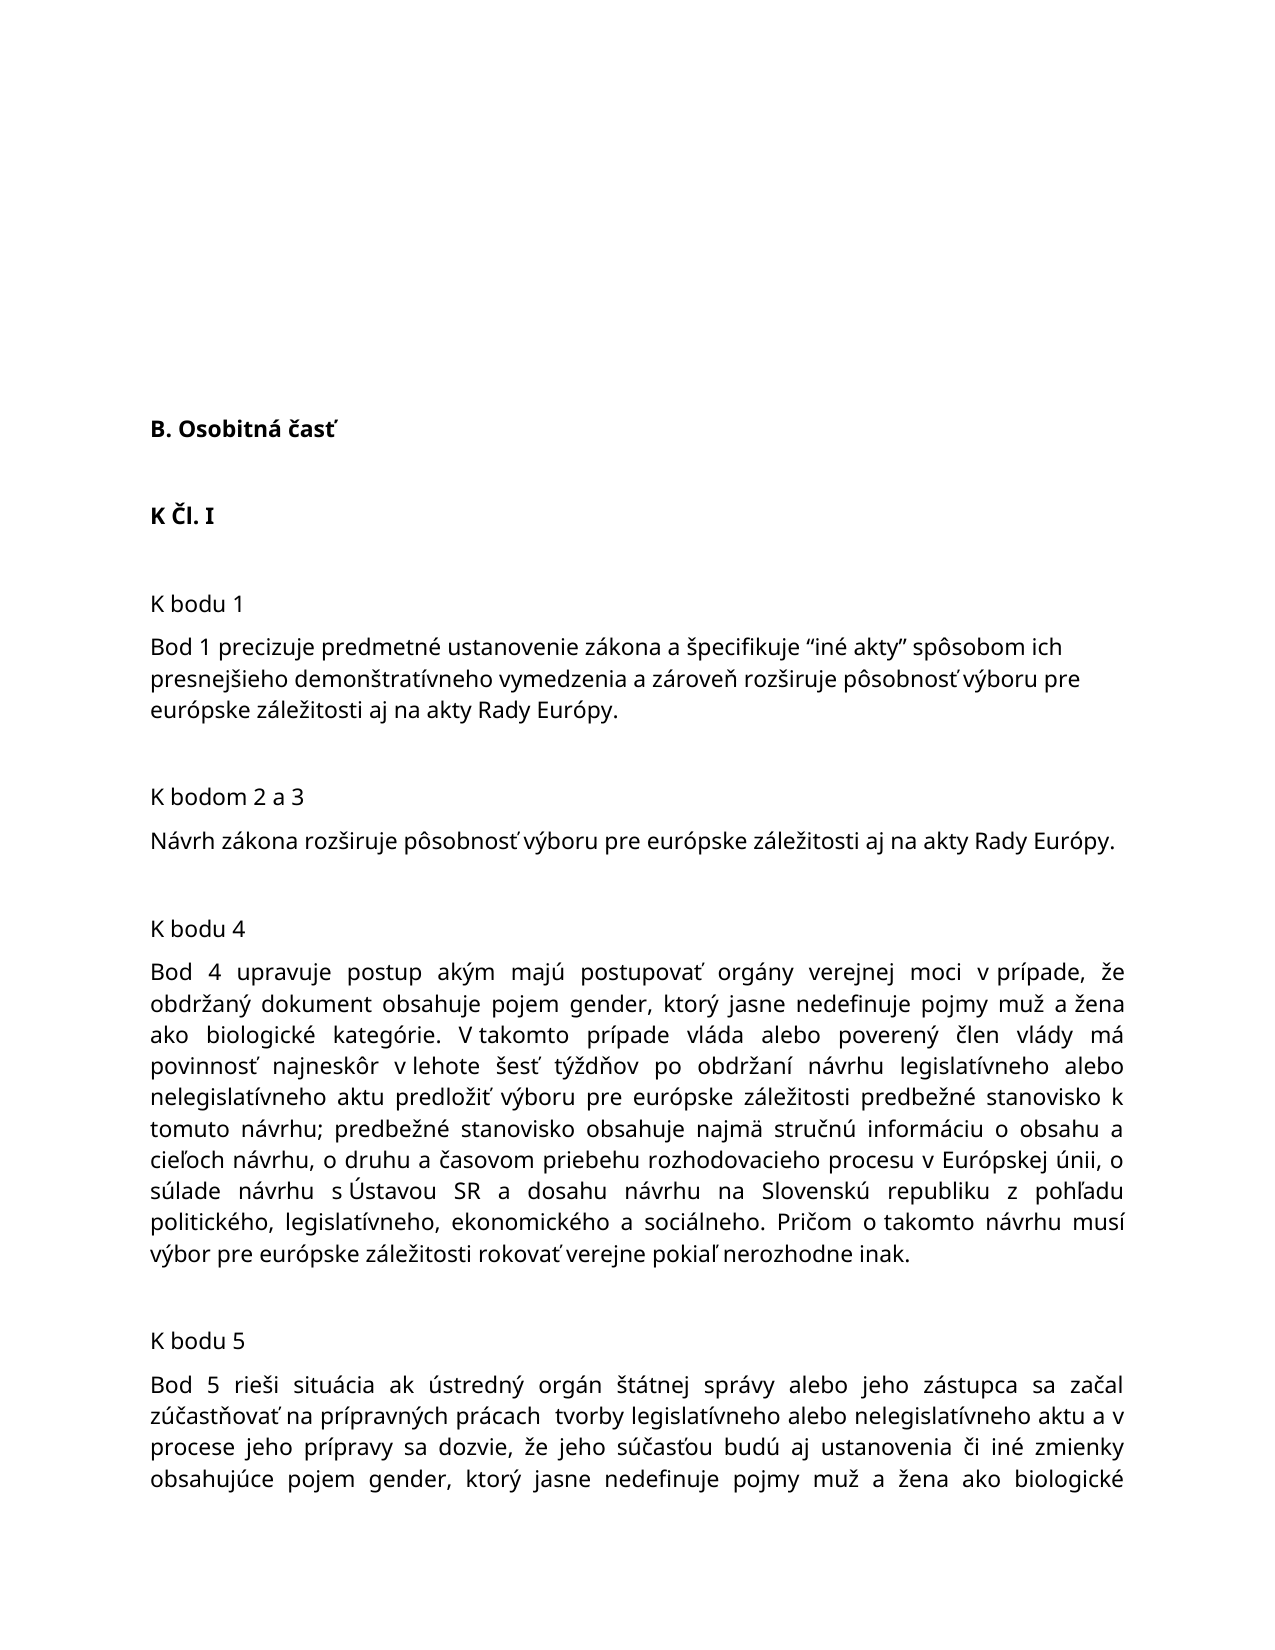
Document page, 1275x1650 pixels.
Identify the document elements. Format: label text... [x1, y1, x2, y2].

text Bod 4 upravuje postup akým majú postupovať orgány verejnej moci v prípade, že obdržaný dokument obsahuje pojem gender, ktorý jasne nedefinuje pojmy muž a žena ako biologické kategórie. V takomto prípade vláda alebo poverený člen vlády má povinnosť najneskôr v lehote šesť týždňov po obdržaní návrhu legislatívneho alebo nelegislatívneho aktu predložiť výboru pre európske záležitosti predbežné stanovisko k tomuto návrhu; predbežné stanovisko obsahuje najmä stručnú informáciu o obsahu a cieľoch návrhu, o druhu a časovom priebehu rozhodovacieho procesu v Európskej únii, o súlade návrhu s Ústavou SR a dosahu návrhu na Slovenskú republiku z pohľadu politického, legislatívneho, ekonomického a sociálneho. Pričom o takomto návrhu musí výbor pre európske záležitosti rokovať verejne pokiaľ nerozhodne inak. [150, 956, 1125, 1269]
text K bodu 5 [150, 1325, 1125, 1356]
text B. Osobitná časť [150, 412, 1125, 444]
text K bodu 1 [150, 587, 1125, 619]
text Bod 1 precizuje predmetné ustanovenie zákona a špecifikuje “iné akty” spôsobom ich presnejšieho demonštratívneho vymedzenia a zároveň rozširuje pôsobnosť výboru pre európske záležitosti aj na akty Rady Európy. [150, 631, 1125, 725]
text Návrh zákona rozširuje pôsobnosť výboru pre európske záležitosti aj na akty Rady Európy. [150, 825, 1125, 856]
text K Čl. I [150, 500, 1125, 531]
text K bodu 4 [150, 912, 1125, 944]
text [150, 1369, 1125, 1494]
text K bodom 2 a 3 [150, 781, 1125, 812]
